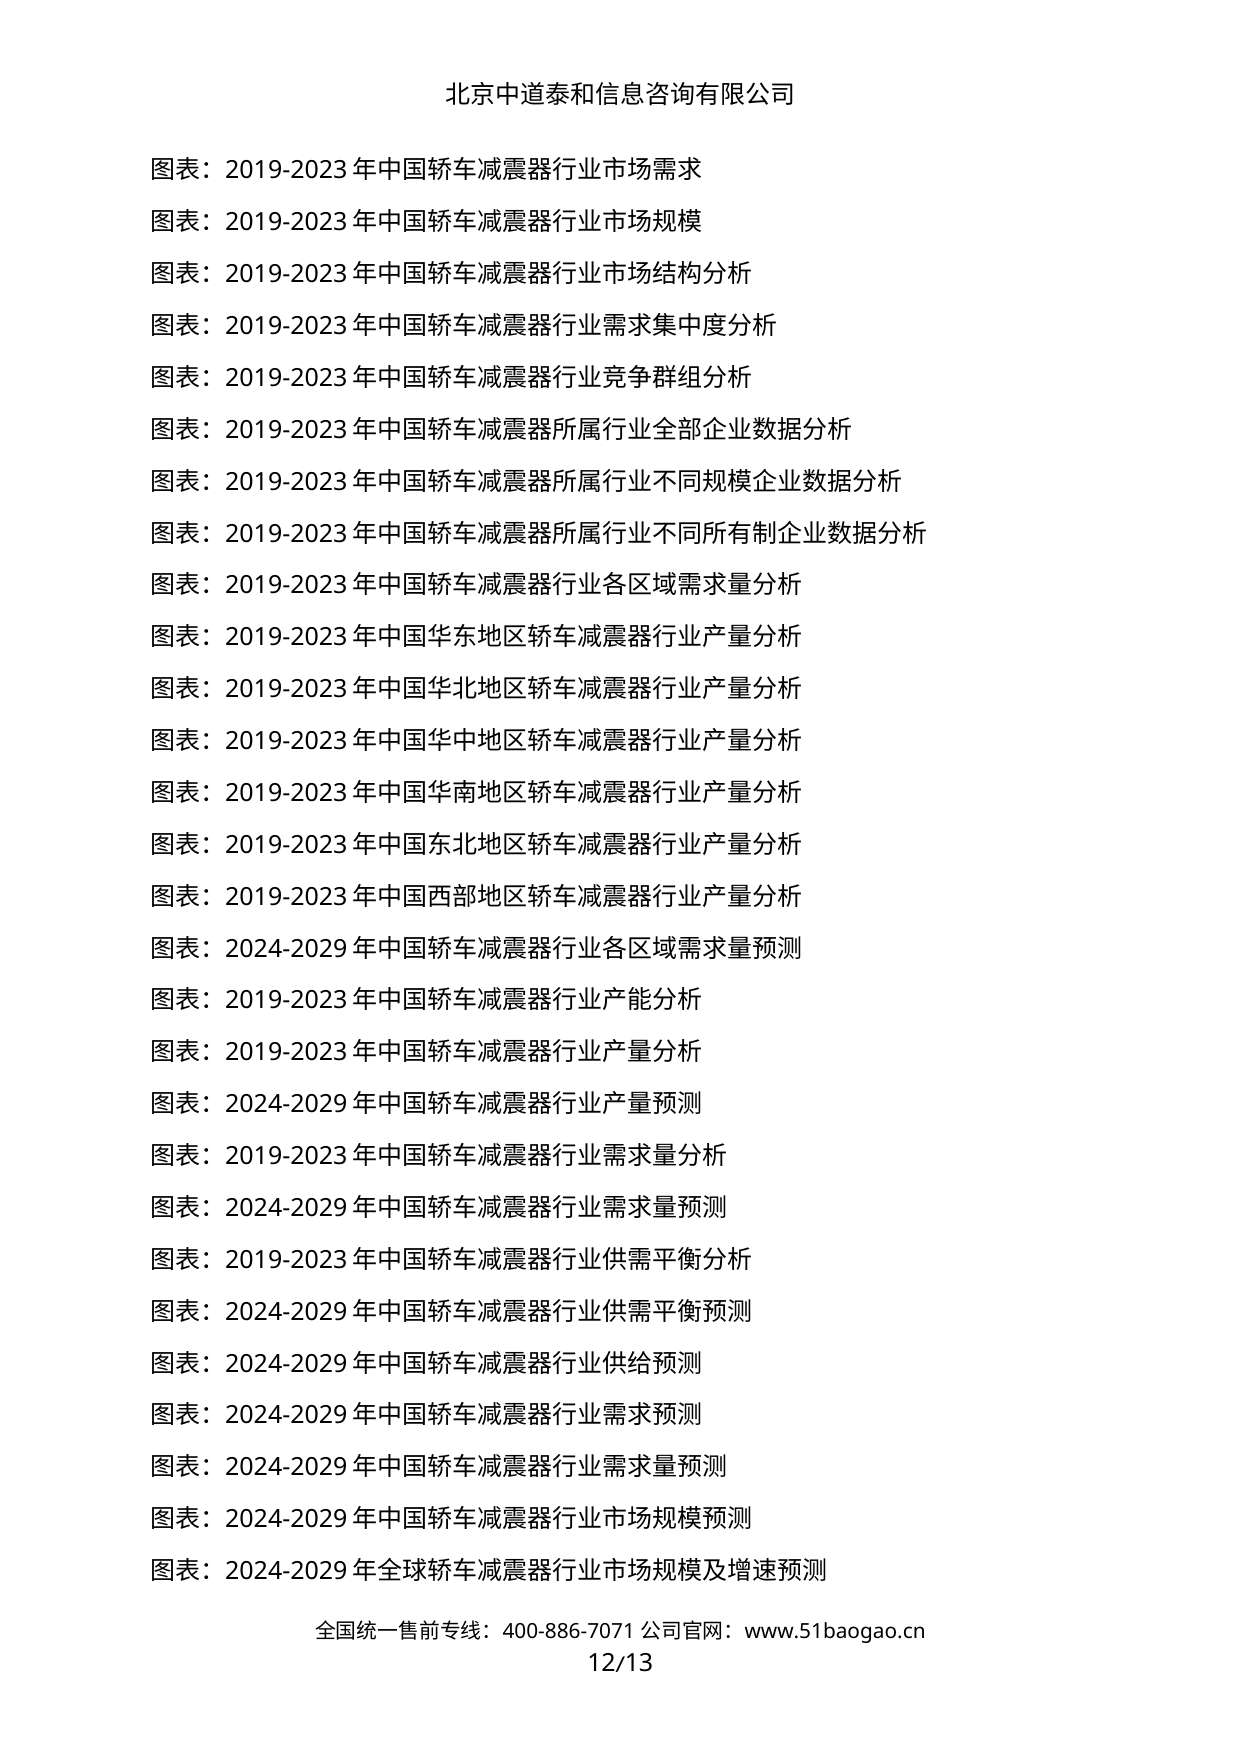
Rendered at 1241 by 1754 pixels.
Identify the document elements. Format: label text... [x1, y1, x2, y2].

text 图表：2024-2029年中国轿车减震器行业需求预测 [150, 1395, 1090, 1431]
text 图表：2019-2023年中国轿车减震器行业需求集中度分析 [150, 306, 1090, 342]
text 图表：2024-2029年中国轿车减震器行业市场规模预测 [150, 1499, 1090, 1535]
text 图表：2019-2023年中国轿车减震器所属行业不同所有制企业数据分析 [150, 513, 1090, 549]
text 图表：2019-2023年中国轿车减震器行业市场结构分析 [150, 254, 1090, 290]
text 图表：2019-2023年中国轿车减震器行业产能分析 [150, 980, 1090, 1016]
text 图表：2019-2023年中国华中地区轿车减震器行业产量分析 [150, 721, 1090, 757]
text 图表：2019-2023年中国轿车减震器行业各区域需求量分析 [150, 565, 1090, 601]
text 图表：2024-2029年中国轿车减震器行业需求量预测 [150, 1187, 1090, 1224]
text 图表：2024-2029年中国轿车减震器行业各区域需求量预测 [150, 928, 1090, 964]
text 图表：2019-2023年中国华南地区轿车减震器行业产量分析 [150, 772, 1090, 809]
text 图表：2019-2023年中国西部地区轿车减震器行业产量分析 [150, 876, 1090, 912]
text 图表：2019-2023年中国轿车减震器行业需求量分析 [150, 1136, 1090, 1172]
text 图表：2019-2023年中国华东地区轿车减震器行业产量分析 [150, 617, 1090, 653]
text 图表：2019-2023年中国轿车减震器行业市场规模 [150, 202, 1090, 238]
text 图表：2019-2023年中国轿车减震器行业市场需求 [150, 150, 1090, 186]
text 图表：2024-2029年中国轿车减震器行业供给预测 [150, 1343, 1090, 1379]
text 图表：2019-2023年中国轿车减震器所属行业全部企业数据分析 [150, 409, 1090, 446]
text 图表：2019-2023年中国华北地区轿车减震器行业产量分析 [150, 669, 1090, 705]
text 图表：2024-2029年全球轿车减震器行业市场规模及增速预测 [150, 1551, 1090, 1587]
text 图表：2019-2023年中国东北地区轿车减震器行业产量分析 [150, 824, 1090, 861]
text 图表：2024-2029年中国轿车减震器行业产量预测 [150, 1084, 1090, 1120]
text 图表：2024-2029年中国轿车减震器行业需求量预测 [150, 1447, 1090, 1483]
text 图表：2024-2029年中国轿车减震器行业供需平衡预测 [150, 1291, 1090, 1327]
text 图表：2019-2023年中国轿车减震器行业供需平衡分析 [150, 1239, 1090, 1276]
text 图表：2019-2023年中国轿车减震器行业产量分析 [150, 1032, 1090, 1068]
text 图表：2019-2023年中国轿车减震器所属行业不同规模企业数据分析 [150, 461, 1090, 497]
text 图表：2019-2023年中国轿车减震器行业竞争群组分析 [150, 357, 1090, 394]
